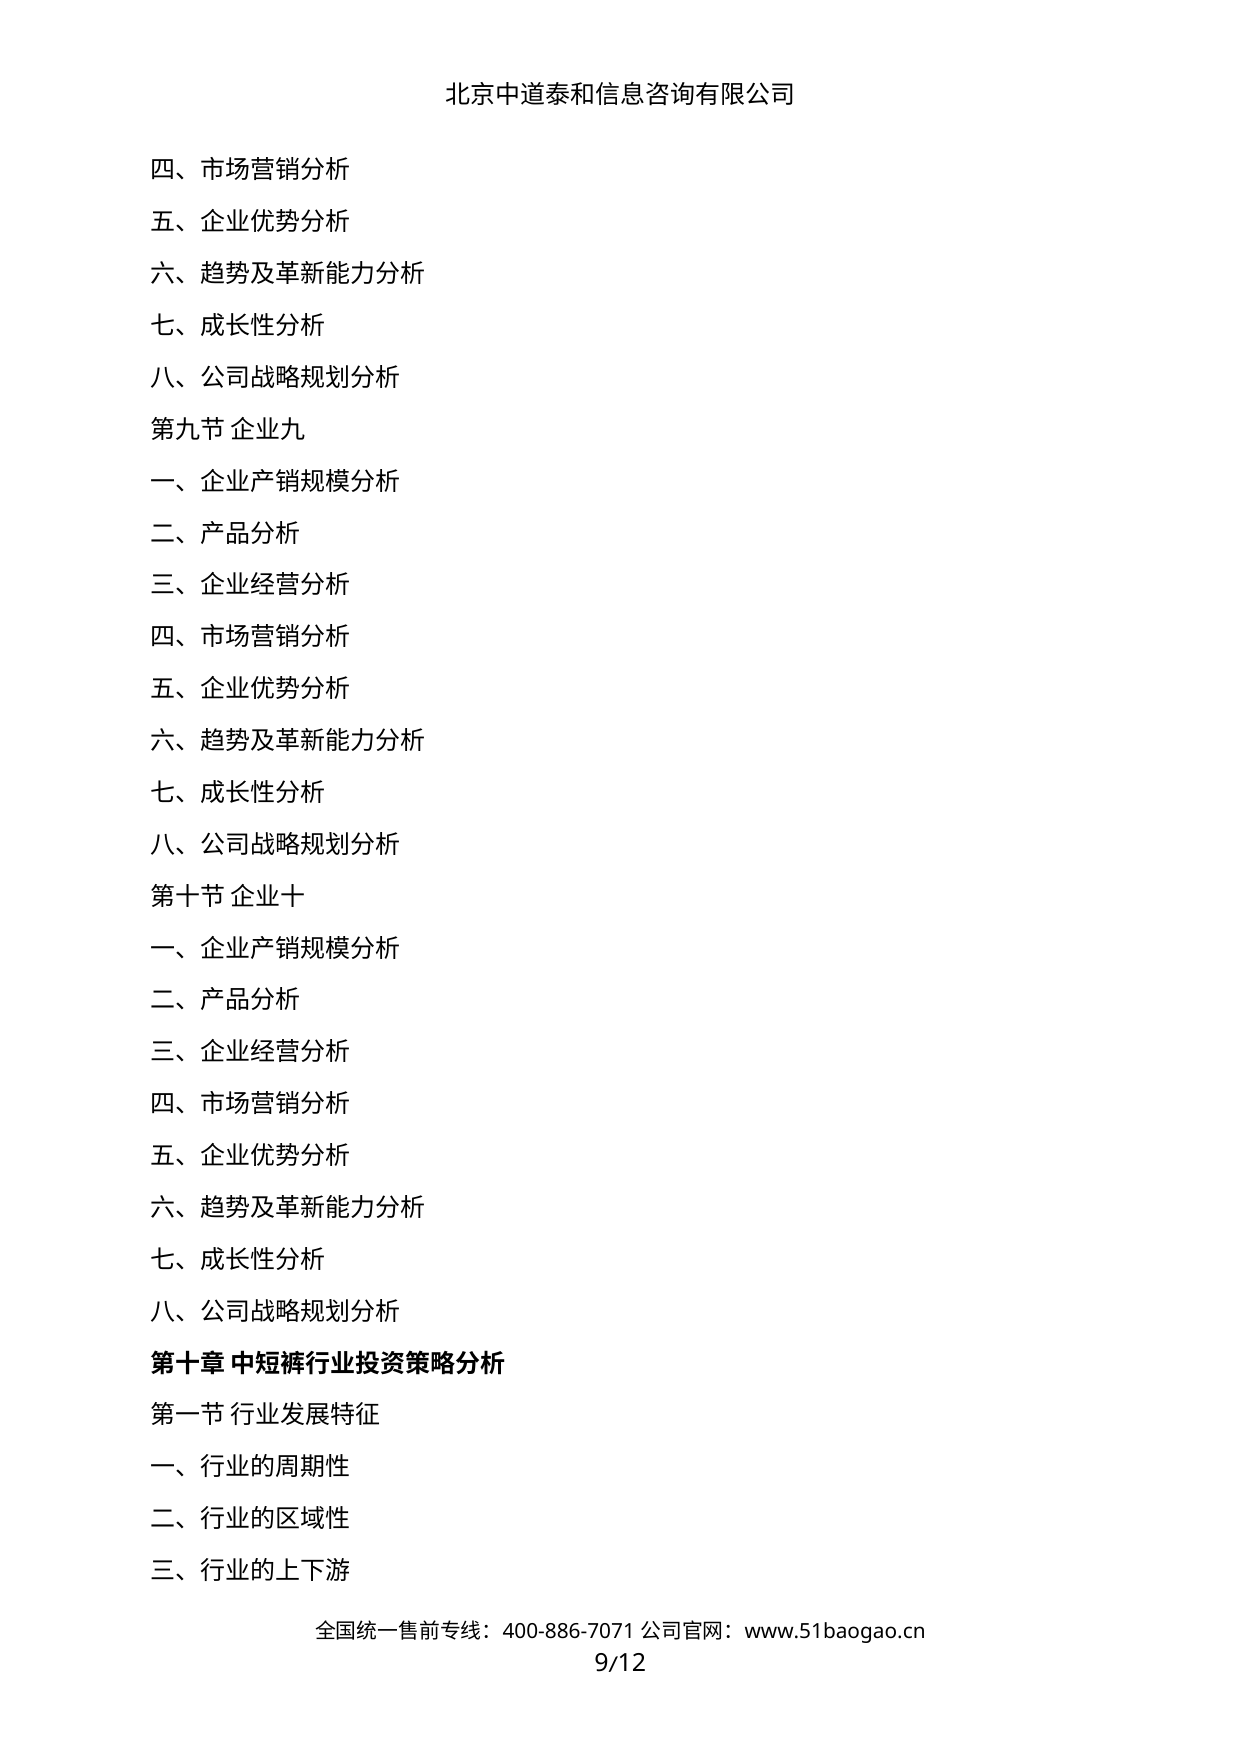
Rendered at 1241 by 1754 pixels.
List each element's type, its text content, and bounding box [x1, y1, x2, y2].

text 七、成长性分析 [150, 306, 1090, 342]
text 五、企业优势分析 [150, 1136, 1090, 1172]
text 一、企业产销规模分析 [150, 928, 1090, 964]
text 六、趋势及革新能力分析 [150, 1187, 1090, 1224]
text 第一节 行业发展特征 [150, 1395, 1090, 1431]
text 四、市场营销分析 [150, 617, 1090, 653]
text 二、行业的区域性 [150, 1499, 1090, 1535]
text 八、公司战略规划分析 [150, 1291, 1090, 1327]
text 四、市场营销分析 [150, 150, 1090, 186]
text 五、企业优势分析 [150, 202, 1090, 238]
text 八、公司战略规划分析 [150, 357, 1090, 394]
text 三、企业经营分析 [150, 565, 1090, 601]
text 第十章 中短裤行业投资策略分析 [150, 1343, 1090, 1379]
text 二、产品分析 [150, 513, 1090, 549]
text 二、产品分析 [150, 980, 1090, 1016]
text 四、市场营销分析 [150, 1084, 1090, 1120]
text 第十节 企业十 [150, 876, 1090, 912]
text 五、企业优势分析 [150, 669, 1090, 705]
text 六、趋势及革新能力分析 [150, 721, 1090, 757]
text 三、行业的上下游 [150, 1551, 1090, 1587]
text 三、企业经营分析 [150, 1032, 1090, 1068]
text 第九节 企业九 [150, 409, 1090, 446]
text 七、成长性分析 [150, 772, 1090, 809]
text 八、公司战略规划分析 [150, 824, 1090, 861]
text 七、成长性分析 [150, 1239, 1090, 1276]
text 一、企业产销规模分析 [150, 461, 1090, 497]
text 六、趋势及革新能力分析 [150, 254, 1090, 290]
text 一、行业的周期性 [150, 1447, 1090, 1483]
